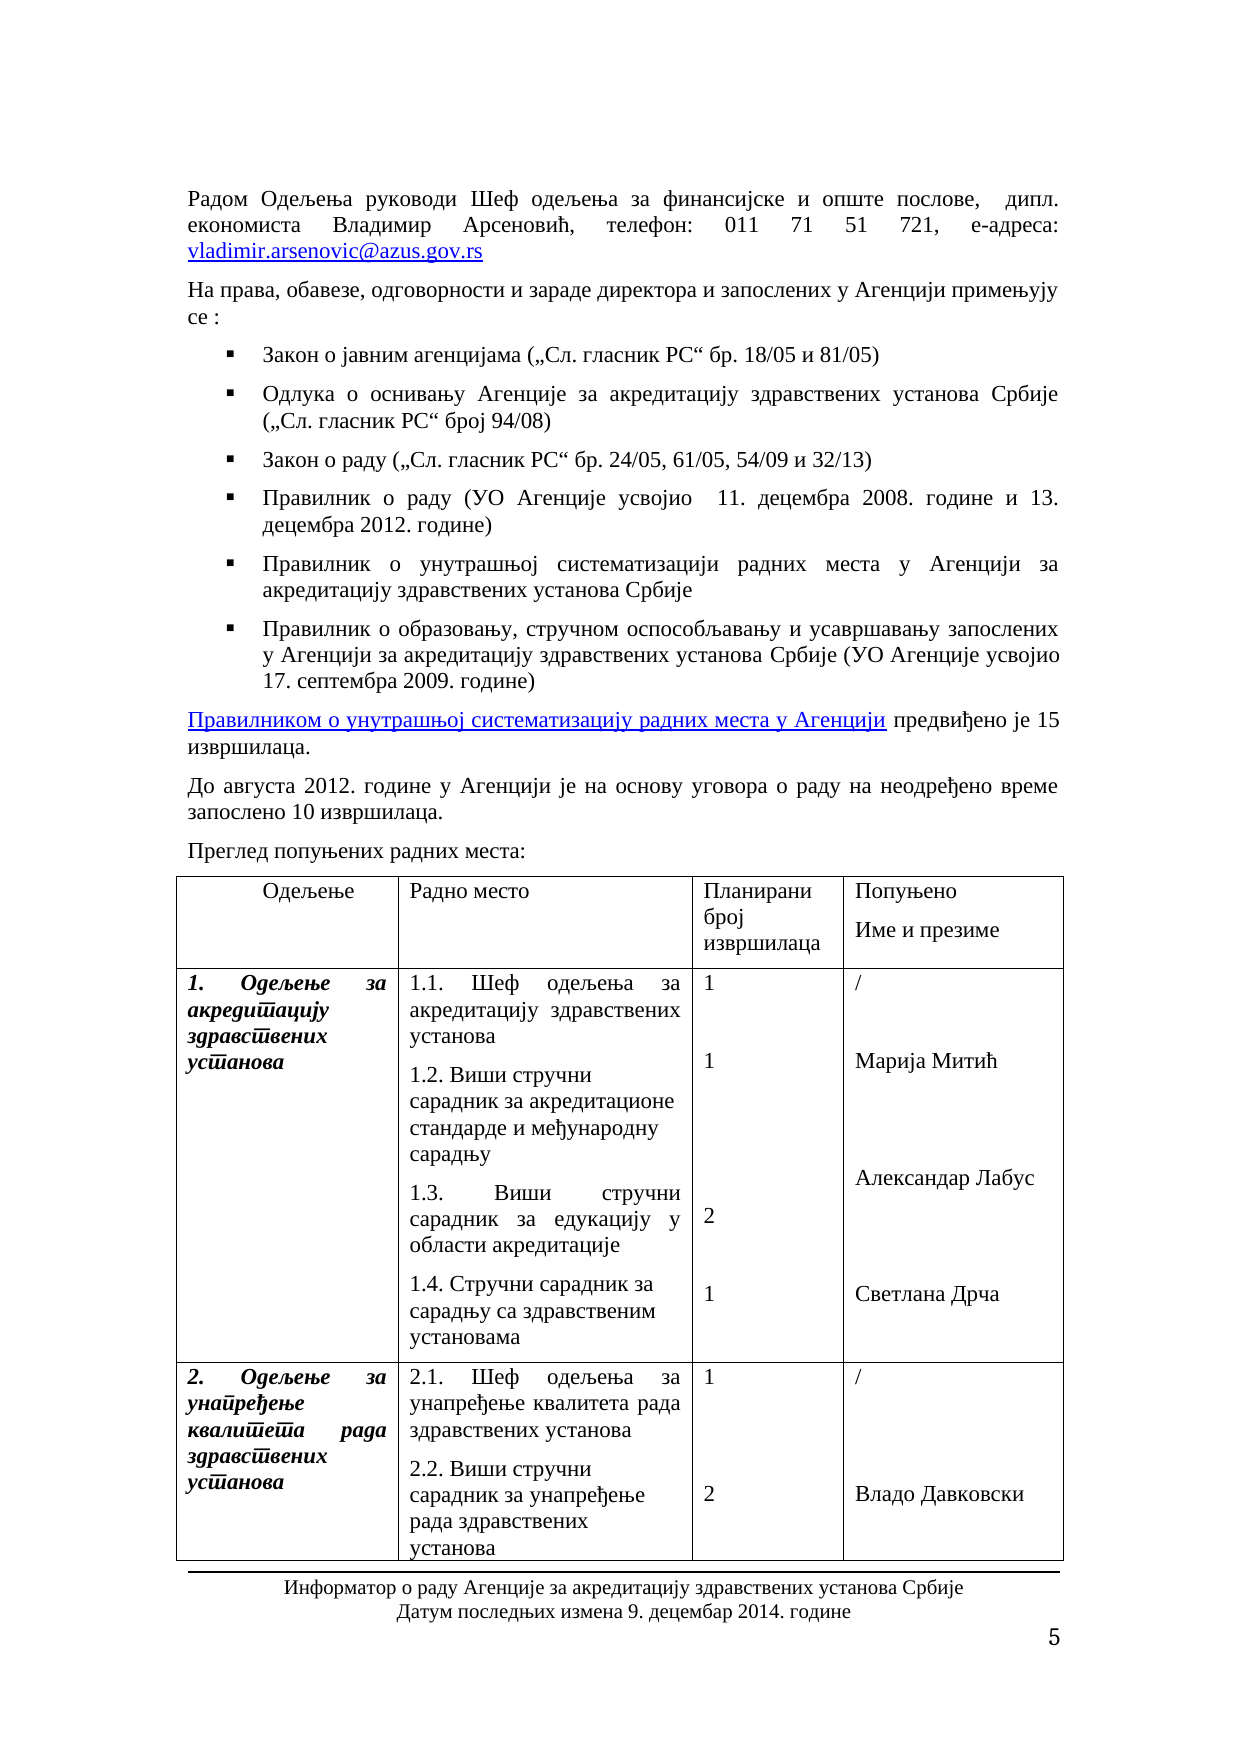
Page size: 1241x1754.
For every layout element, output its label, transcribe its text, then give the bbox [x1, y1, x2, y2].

table_header Радно место [399, 877, 692, 968]
table_header Одељење [177, 877, 398, 968]
list Закон о јавним агенцијама („Сл. гласник РС“ бр. 18/05 и 81/05) [225, 342, 1060, 368]
text Правилником о унутрашњој систематизацију радних места у Агенцији предвиђено је 15 извршилаца. [187, 706, 1060, 759]
table_header Планирани број извршилаца [693, 877, 843, 968]
table_cell / Марија Митић Александар Лабус Светлана Дрча [844, 969, 1063, 1362]
list Правилник о раду (УО Агенције усвојио 11. децембра 2008. године и 13. децембра 2012. године) [225, 484, 1060, 537]
text До aвгуста 2012. године у Агенцији је на основу уговора о раду на неодређено време запослено 10 извршилаца. [187, 772, 1060, 824]
list Правилник о унутрашњој систематизацији радних места у Агенцији за акредитацију здравствених установа Србије [225, 550, 1060, 602]
table_cell 1 2 1 1 [693, 1363, 843, 1560]
table_cell 1. Одељење за акредитацију здравствених установа [177, 969, 398, 1362]
text На права, обавезе, одговорности и зараде директора и запослених у Агенцији примењују се : [187, 276, 1060, 329]
table_cell 1 1 2 1 [693, 969, 843, 1362]
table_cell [177, 1363, 398, 1560]
list Закон о раду („Сл. гласник РС“ бр. 24/05, 61/05, 54/09 и 32/13) [225, 446, 1060, 472]
text Радом Одељења руководи Шеф одељења за финансијске и опште послове, дипл. економиста Владимир Арсеновић, телефон: 011 71 51 721, е-адреса: vladimir.arsenovic@azus.gov.rs [187, 185, 1060, 264]
list Одлука о оснивању Агенције за акредитацију здравствених установа Србије („Сл. гласник РС“ број 94/08) [225, 380, 1060, 433]
table_header Попуњено Име и презиме [844, 877, 1063, 968]
list Правилник о образовању, стручном оспособљавању и усавршавању запослених у Агенцији за акредитацију здравствених установа Србије (УО Агенције усвојио 17. септембра 2009. године) [225, 615, 1060, 694]
text Преглед попуњених радних места: [187, 837, 1060, 863]
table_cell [399, 1363, 692, 1560]
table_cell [844, 1363, 1063, 1560]
table_cell 1.1. Шеф одељења за акредитацију здравствених установа 1.2. Виши стручни сарадник за акредитационе стандарде и међународну сарадњу 1.3. Виши стручни сарадник за едукацију у области акредитације 1.4. Стручни сарадник за сарадњу са здравственим установама [399, 969, 692, 1362]
